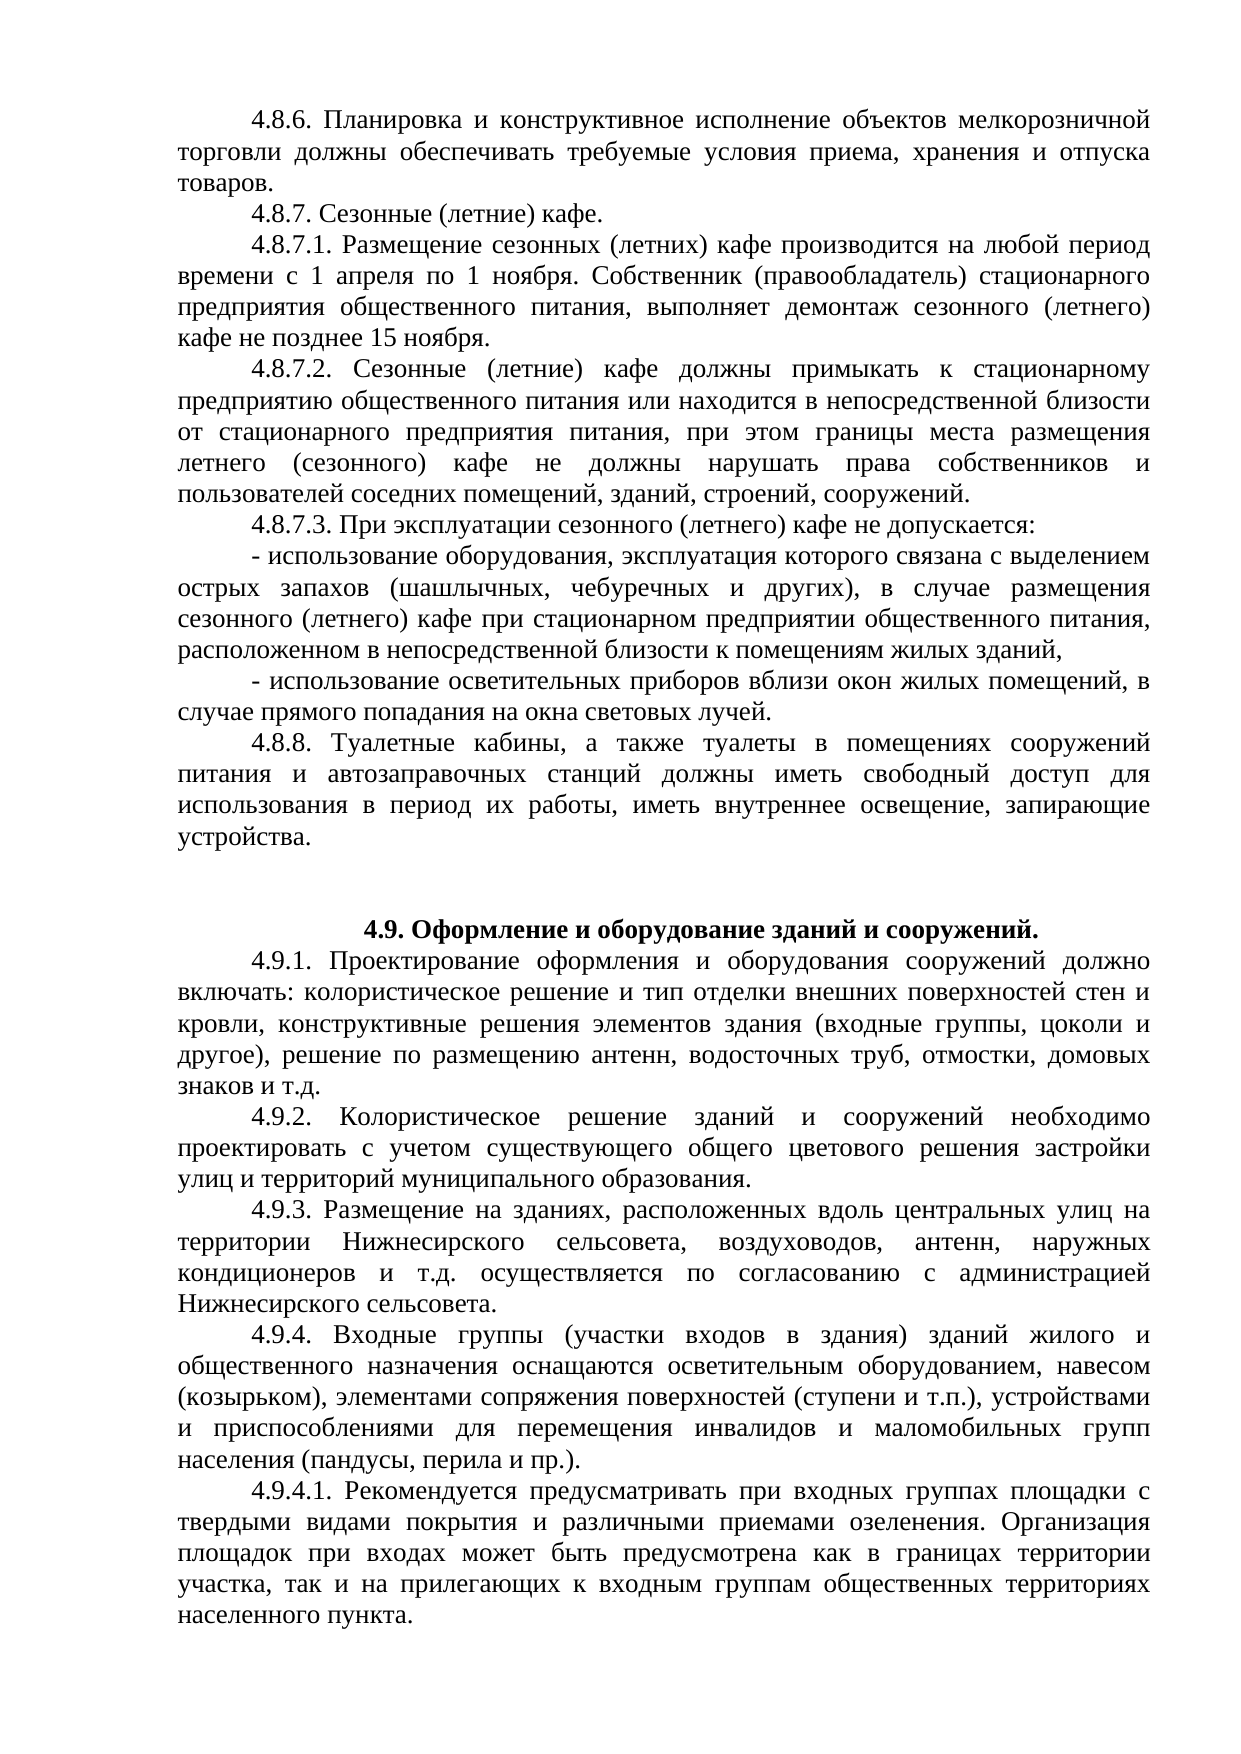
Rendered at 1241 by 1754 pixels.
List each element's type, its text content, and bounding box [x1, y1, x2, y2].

text - использование оборудования, эксплуатация которого связана с выделением острых запахов (шашлычных, чебуречных и других), в случае размещения сезонного (летнего) кафе при стационарном предприятии общественного питания, расположенном в непосредственной близости к помещениям жилых зданий, [177, 539, 1152, 664]
text 4.8.7.2. Сезонные (летние) кафе должны примыкать к стационарному предприятию общественного питания или находится в непосредственной близости от стационарного предприятия питания, при этом границы места размещения летнего (сезонного) кафе не должны нарушать права собственников и пользователей соседних помещений, зданий, строений, сооружений. [177, 353, 1152, 508]
text 4.9.1. Проектирование оформления и оборудования сооружений должно включать: колористическое решение и тип отделки внешних поверхностей стен и кровли, конструктивные решения элементов здания (входные группы, цоколи и другое), решение по размещению антенн, водосточных труб, отмостки, домовых знаков и т.д. [177, 944, 1152, 1100]
text 4.9. Оформление и оборудование зданий и сооружений. [177, 913, 1152, 944]
text 4.9.4. Входные группы (участки входов в здания) зданий жилого и общественного назначения оснащаются осветительным оборудованием, навесом (козырьком), элементами сопряжения поверхностей (ступени и т.п.), устройствами и приспособлениями для перемещения инвалидов и маломобильных групп населения (пандусы, перила и пр.). [177, 1318, 1152, 1474]
text 4.8.7.3. При эксплуатации сезонного (летнего) кафе не допускается: [177, 508, 1152, 539]
text 4.8.8. Туалетные кабины, а также туалеты в помещениях сооружений питания и автозаправочных станций должны иметь свободный доступ для использования в период их работы, иметь внутреннее освещение, запирающие устройства. [177, 726, 1152, 851]
text 4.8.6. Планировка и конструктивное исполнение объектов мелкорозничной торговли должны обеспечивать требуемые условия приема, хранения и отпуска товаров. [177, 103, 1152, 197]
text 4.9.2. Колористическое решение зданий и сооружений необходимо проектировать с учетом существующего общего цветового решения застройки улиц и территорий муниципального образования. [177, 1100, 1152, 1193]
text 4.9.3. Размещение на зданиях, расположенных вдоль центральных улиц на территории Нижнесирского сельсовета, воздуховодов, антенн, наружных кондиционеров и т.д. осуществляется по согласованию с администрацией Нижнесирского сельсовета. [177, 1193, 1152, 1318]
text 4.8.7.1. Размещение сезонных (летних) кафе производится на любой период времени с 1 апреля по 1 ноября. Собственник (правообладатель) стационарного предприятия общественного питания, выполняет демонтаж сезонного (летнего) кафе не позднее 15 ноября. [177, 228, 1152, 353]
text 4.8.7. Сезонные (летние) кафе. [177, 197, 1152, 228]
text 4.9.4.1. Рекомендуется предусматривать при входных группах площадки с твердыми видами покрытия и различными приемами озеленения. Организация площадок при входах может быть предусмотрена как в границах территории участка, так и на прилегающих к входным группам общественных территориях населенного пункта. [177, 1474, 1152, 1629]
text - использование осветительных приборов вблизи окон жилых помещений, в случае прямого попадания на окна световых лучей. [177, 664, 1152, 726]
